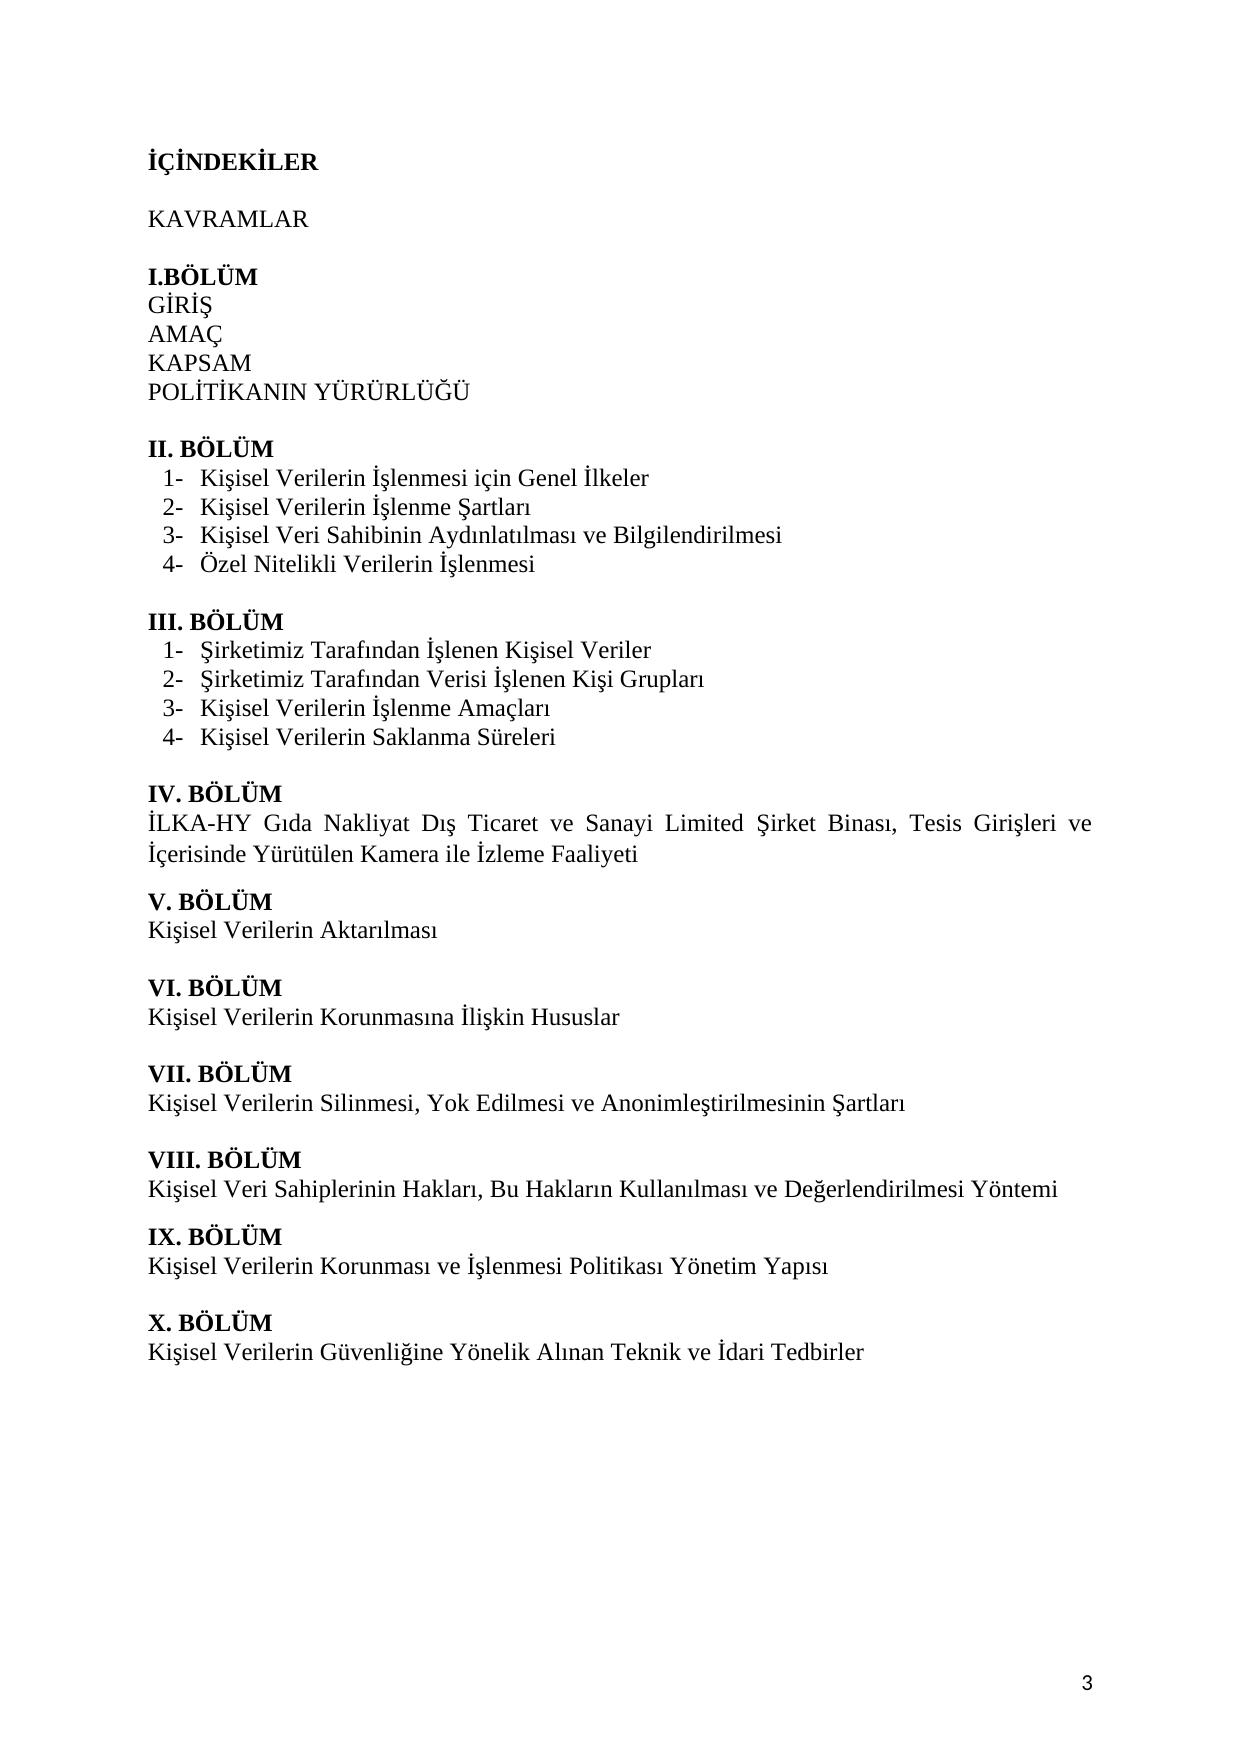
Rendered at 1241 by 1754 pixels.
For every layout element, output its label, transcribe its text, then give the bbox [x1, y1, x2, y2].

text VIII. BÖLÜM [148, 1146, 1092, 1174]
list Şirketimiz Tarafından İşlenen Kişisel Veriler [162, 636, 1092, 664]
text İÇİNDEKİLER [148, 147, 1092, 176]
text KAPSAM [148, 348, 1092, 377]
text POLİTİKANIN YÜRÜRLÜĞÜ [148, 377, 1092, 406]
text KAVRAMLAR [148, 204, 1092, 233]
text VII. BÖLÜM [148, 1059, 1092, 1088]
list Özel Nitelikli Verilerin İşlenmesi [162, 549, 1092, 578]
text Kişisel Veri Sahiplerinin Hakları, Bu Hakların Kullanılması ve Değerlendirilmesi Yöntemi [148, 1174, 1092, 1203]
text IV. BÖLÜM [148, 779, 1092, 808]
text V. BÖLÜM [148, 887, 1092, 916]
list Kişisel Verilerin İşlenme Şartları [162, 492, 1092, 521]
text I.BÖLÜM [148, 262, 1092, 291]
text Kişisel Verilerin Aktarılması [148, 916, 1092, 944]
text Kişisel Verilerin Korunmasına İlişkin Hususlar [148, 1002, 1092, 1031]
list Şirketimiz Tarafından Verisi İşlenen Kişi Grupları [162, 664, 1092, 693]
list Kişisel Verilerin İşlenmesi için Genel İlkeler [162, 463, 1092, 492]
text III. BÖLÜM [148, 607, 1092, 636]
text AMAÇ [148, 319, 1092, 348]
list Kişisel Verilerin İşlenme Amaçları [162, 693, 1092, 722]
text GİRİŞ [148, 291, 1092, 319]
text Kişisel Verilerin Silinmesi, Yok Edilmesi ve Anonimleştirilmesinin Şartları [148, 1088, 1092, 1117]
text Kişisel Verilerin Korunması ve İşlenmesi Politikası Yönetim Yapısı [148, 1251, 1092, 1279]
text İLKA-HY Gıda Nakliyat Dış Ticaret ve Sanayi Limited Şirket Binası, Tesis Girişleri ve İçerisinde Yürütülen Kamera ile İzleme Faaliyeti [148, 808, 1092, 868]
text Kişisel Verilerin Güvenliğine Yönelik Alınan Teknik ve İdari Tedbirler [148, 1337, 1092, 1366]
text X. BÖLÜM [148, 1308, 1092, 1337]
text VI. BÖLÜM [148, 973, 1092, 1002]
text IX. BÖLÜM [148, 1222, 1092, 1251]
list Kişisel Veri Sahibinin Aydınlatılması ve Bilgilendirilmesi [162, 521, 1092, 549]
list Kişisel Verilerin Saklanma Süreleri [162, 722, 1092, 751]
text II. BÖLÜM [148, 434, 1092, 463]
